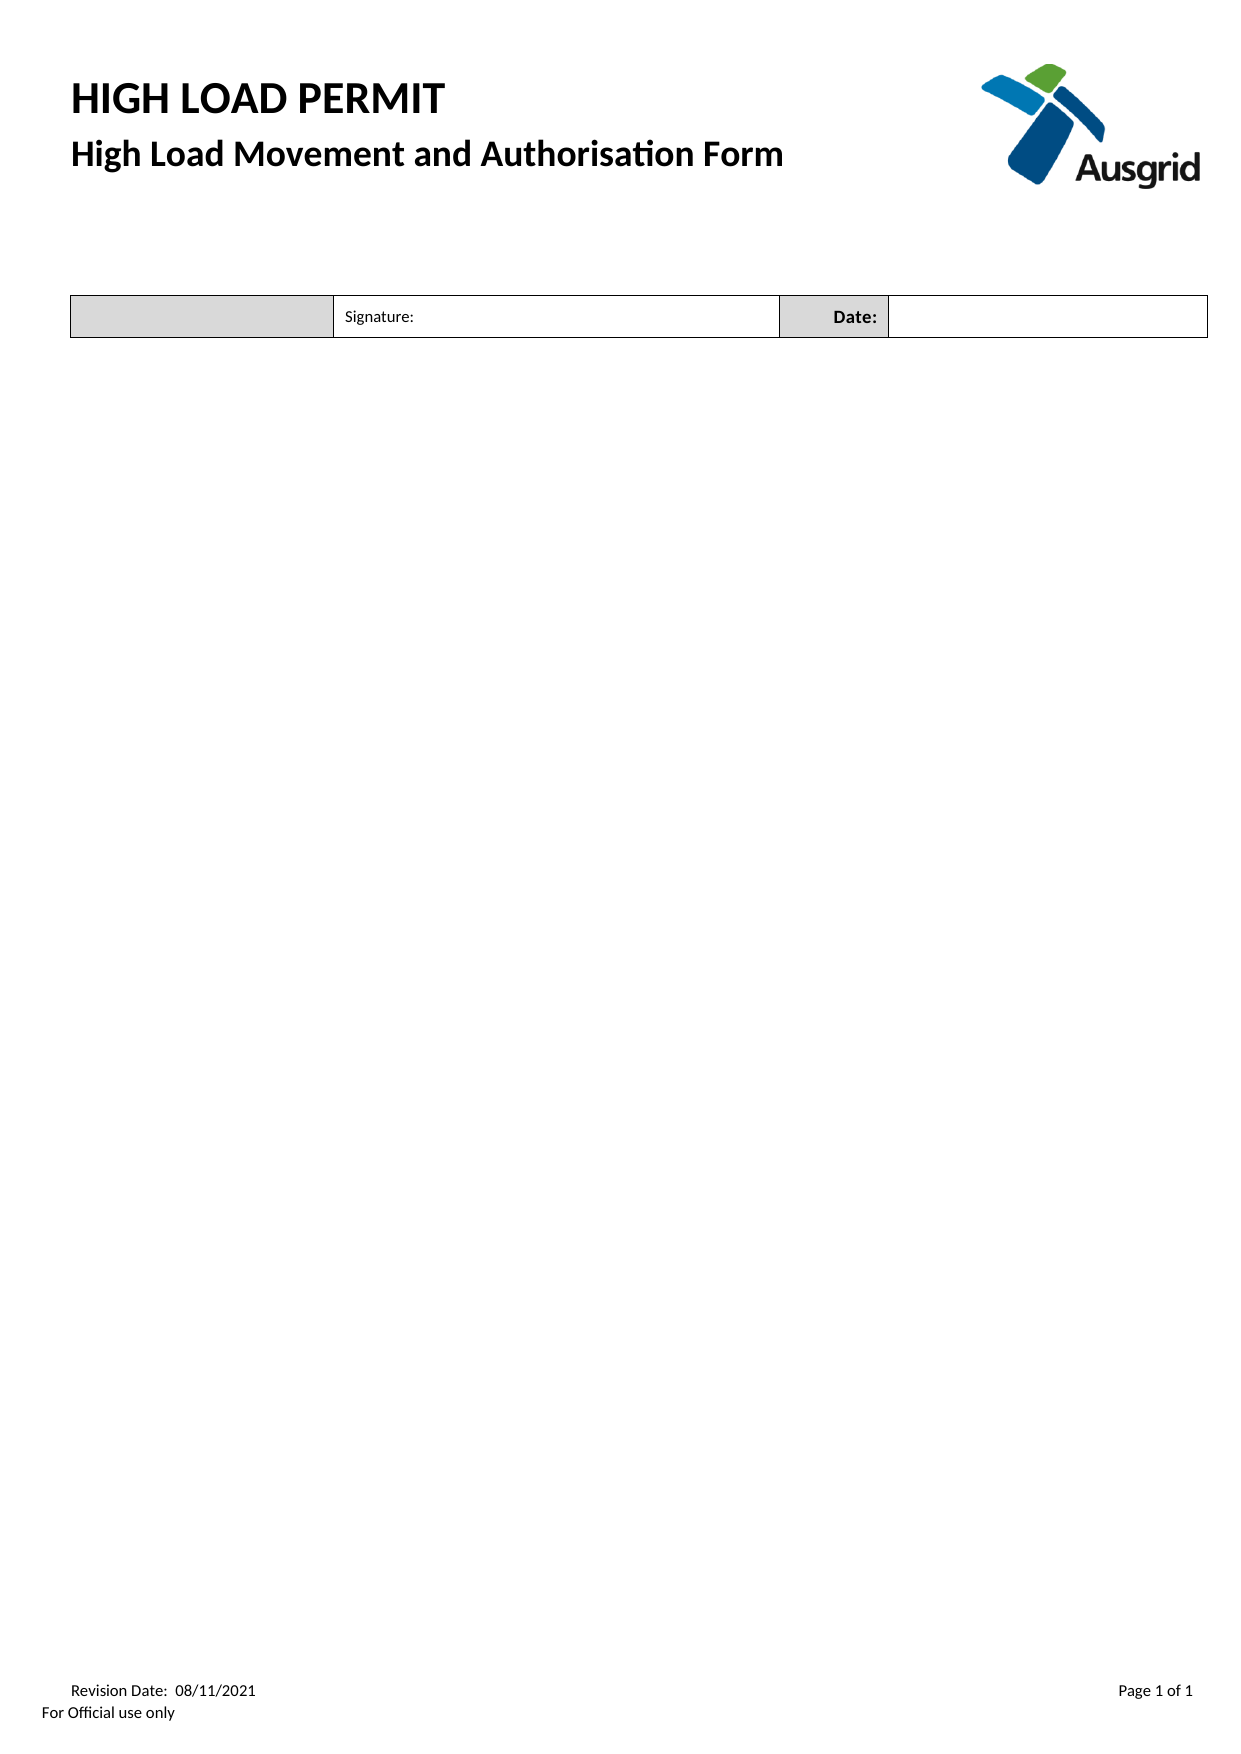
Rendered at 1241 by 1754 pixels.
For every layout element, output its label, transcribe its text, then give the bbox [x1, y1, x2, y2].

table_cell Signature: [334, 296, 779, 337]
table_cell [889, 296, 1207, 337]
table_cell Ausgrid Authorised Officer: [71, 296, 333, 337]
table_cell Date: [780, 296, 888, 337]
picture [981, 64, 1200, 189]
